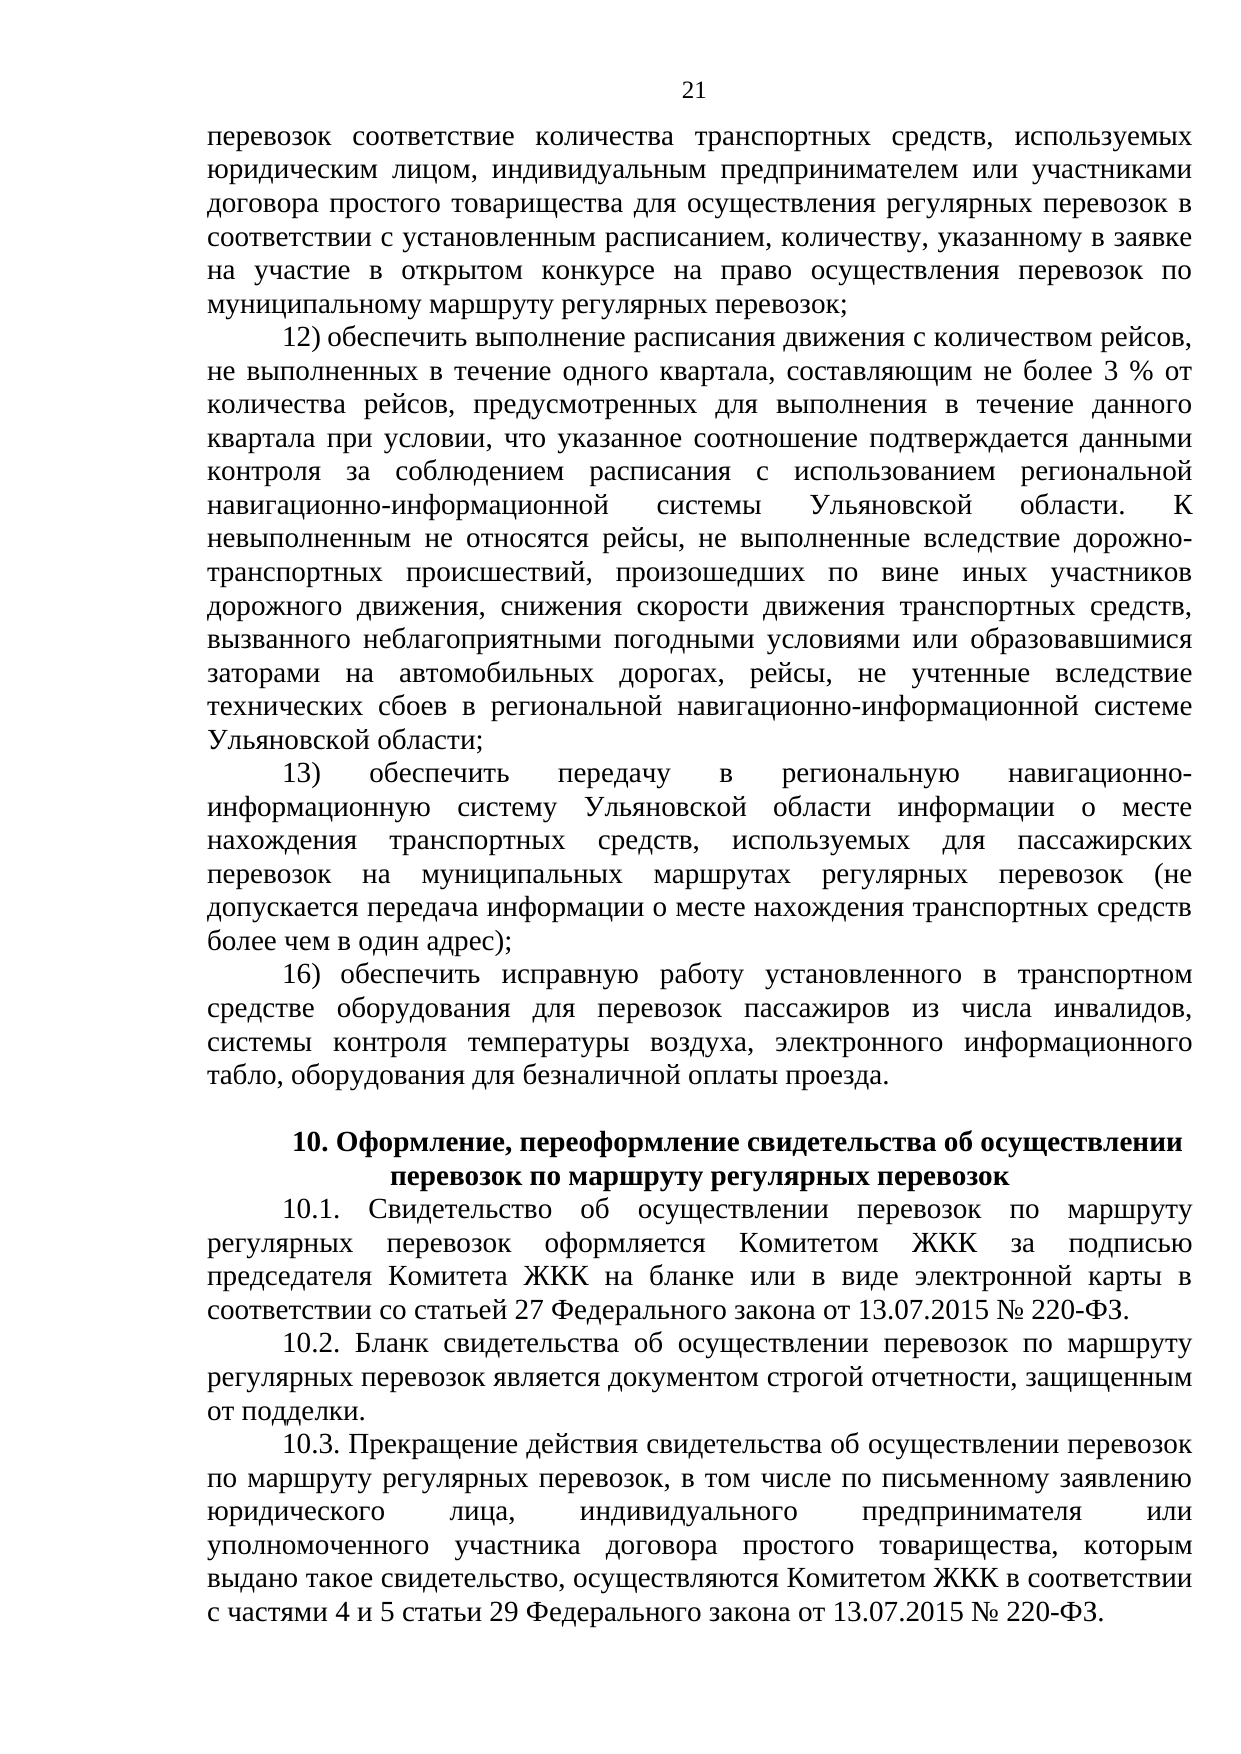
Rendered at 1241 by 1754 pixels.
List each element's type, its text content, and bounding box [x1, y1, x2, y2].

text 10.1. Свидетельство об осуществлении перевозок по маршруту регулярных перевозок оформляется Комитетом ЖКК за подписью председателя Комитета ЖКК на бланке или в виде электронной карты в соответствии со статьей 27 Федерального закона от 13.07.2015 № 220-ФЗ. [207, 1191, 1193, 1326]
text 12) обеспечить выполнение расписания движения с количеством рейсов, не выполненных в течение одного квартала, составляющим не более 3 % от количества рейсов, предусмотренных для выполнения в течение данного квартала при условии, что указанное соотношение подтверждается данными контроля за соблюдением расписания с использованием региональной навигационно-информационной системы Ульяновской области. К невыполненным не относятся рейсы, не выполненные вследствие дорожно-транспортных происшествий, произошедших по вине иных участников дорожного движения, снижения скорости движения транспортных средств, вызванного неблагоприятными погодными условиями или образовавшимися заторами на автомобильных дорогах, рейсы, не учтенные вследствие технических сбоев в региональной навигационно-информационной системе Ульяновской области; [207, 319, 1193, 755]
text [207, 118, 1193, 319]
text 10.2. Бланк свидетельства об осуществлении перевозок по маршруту регулярных перевозок является документом строгой отчетности, защищенным от подделки. [207, 1326, 1193, 1426]
text 10.3. Прекращение действия свидетельства об осуществлении перевозок по маршруту регулярных перевозок, в том числе по письменному заявлению юридического лица, индивидуального предпринимателя или уполномоченного участника договора простого товарищества, которым выдано такое свидетельство, осуществляются Комитетом ЖКК в соответствии с частями 4 и 5 статьи 29 Федерального закона от 13.07.2015 № 220-ФЗ. [207, 1426, 1193, 1627]
text 10. Оформление, переоформление свидетельства об осуществлении перевозок по маршруту регулярных перевозок [207, 1124, 1193, 1191]
text 13) обеспечить передачу в региональную навигационно-информационную систему Ульяновской области информации о месте нахождения транспортных средств, используемых для пассажирских перевозок на муниципальных маршрутах регулярных перевозок (не допускается передача информации о месте нахождения транспортных средств более чем в один адрес); [207, 755, 1193, 957]
text 16) обеспечить исправную работу установленного в транспортном средстве оборудования для перевозок пассажиров из числа инвалидов, системы контроля температуры воздуха, электронного информационного табло, оборудования для безналичной оплаты проезда. [207, 957, 1193, 1091]
